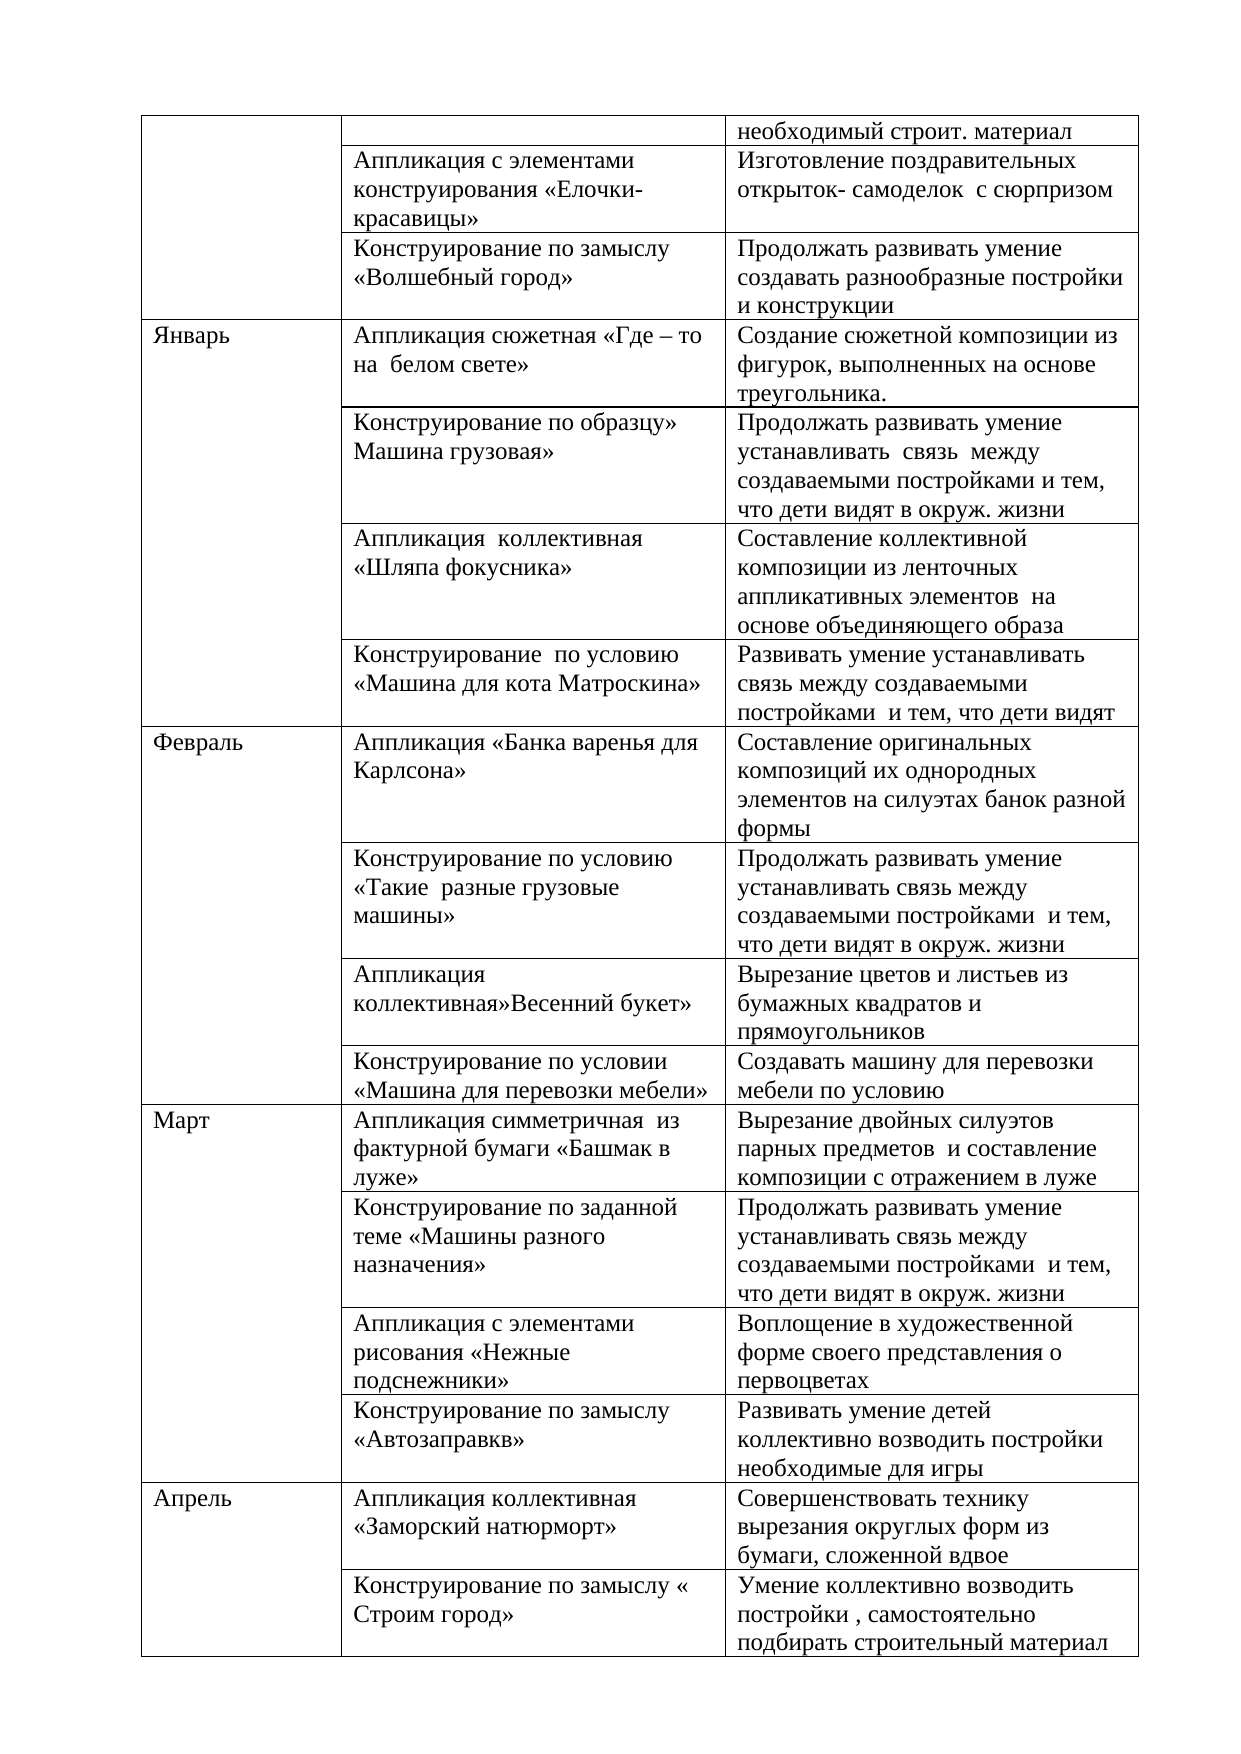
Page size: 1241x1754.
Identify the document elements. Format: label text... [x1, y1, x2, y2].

table_cell Умение коллективно возводить постройки , самостоятельно подбирать строительный материал [726, 1570, 1138, 1656]
table_cell Аппликация коллективная»Весенний букет» [342, 959, 725, 1045]
table_cell Аппликация сюжетная «Где – то на белом свете» [342, 320, 725, 406]
table_cell Конструирование по заданной теме «Машины разного назначения» [342, 1192, 725, 1307]
table_cell Март [142, 1105, 341, 1482]
table_cell Январь [142, 320, 341, 726]
table_cell Конструирование по замыслу «Волшебный город» [342, 233, 725, 319]
table_cell Конструирование по замыслу «Автозаправкв» [342, 1395, 725, 1482]
table_cell Продолжать развивать умение устанавливать связь между создаваемыми постройками и тем, что дети видят в окруж. жизни [726, 843, 1138, 958]
table_cell Аппликация «Банка варенья для Карлсона» [342, 727, 725, 842]
table_cell Аппликация коллективная «Заморский натюрморт» [342, 1483, 725, 1569]
table_cell Конструирование по условии «Машина для перевозки мебели» [342, 1046, 725, 1104]
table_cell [726, 116, 1138, 144]
table_cell Февраль [142, 727, 341, 1104]
table_cell Апрель [142, 1483, 341, 1656]
table_cell Конструирование по условию «Такие разные грузовые машины» [342, 843, 725, 958]
table_cell Продолжать развивать умение создавать разнообразные постройки и конструкции [726, 233, 1138, 319]
table_cell Конструирование по образцу» Машина грузовая» [342, 408, 725, 522]
table_cell Составление оригинальных композиций их однородных элементов на силуэтах банок разной формы [726, 727, 1138, 842]
table_cell Воплощение в художественной форме своего представления о первоцветах [726, 1308, 1138, 1394]
table_cell Продолжать развивать умение устанавливать связь между создаваемыми постройками и тем, что дети видят в окруж. жизни [726, 408, 1138, 522]
table_cell Создавать машину для перевозки мебели по условию [726, 1046, 1138, 1104]
table_cell Аппликация с элементами рисования «Нежные подснежники» [342, 1308, 725, 1394]
table_cell Составление коллективной композиции из ленточных аппликативных элементов на основе объединяющего образа [726, 524, 1138, 638]
table_cell Совершенствовать технику вырезания округлых форм из бумаги, сложенной вдвое [726, 1483, 1138, 1569]
table_cell Вырезание цветов и листьев из бумажных квадратов и прямоугольников [726, 959, 1138, 1045]
table_cell Изготовление поздравительных открыток- самоделок с сюрпризом [726, 146, 1138, 232]
table_cell Продолжать развивать умение устанавливать связь между создаваемыми постройками и тем, что дети видят в окруж. жизни [726, 1192, 1138, 1307]
table_cell Конструирование по условию «Машина для кота Матроскина» [342, 640, 725, 726]
table_cell Аппликация симметричная из фактурной бумаги «Башмак в луже» [342, 1105, 725, 1191]
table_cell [342, 116, 725, 144]
table_cell Аппликация коллективная «Шляпа фокусника» [342, 524, 725, 638]
table_cell Развивать умение устанавливать связь между создаваемыми постройками и тем, что дети видят [726, 640, 1138, 726]
table_cell Аппликация с элементами конструирования «Елочки- красавицы» [342, 146, 725, 232]
table_cell Создание сюжетной композиции из фигурок, выполненных на основе треугольника. [726, 320, 1138, 406]
table_cell Вырезание двойных силуэтов парных предметов и составление композиции с отражением в луже [726, 1105, 1138, 1191]
table_cell Развивать умение детей коллективно возводить постройки необходимые для игры [726, 1395, 1138, 1482]
table_cell Конструирование по замыслу « Строим город» [342, 1570, 725, 1656]
